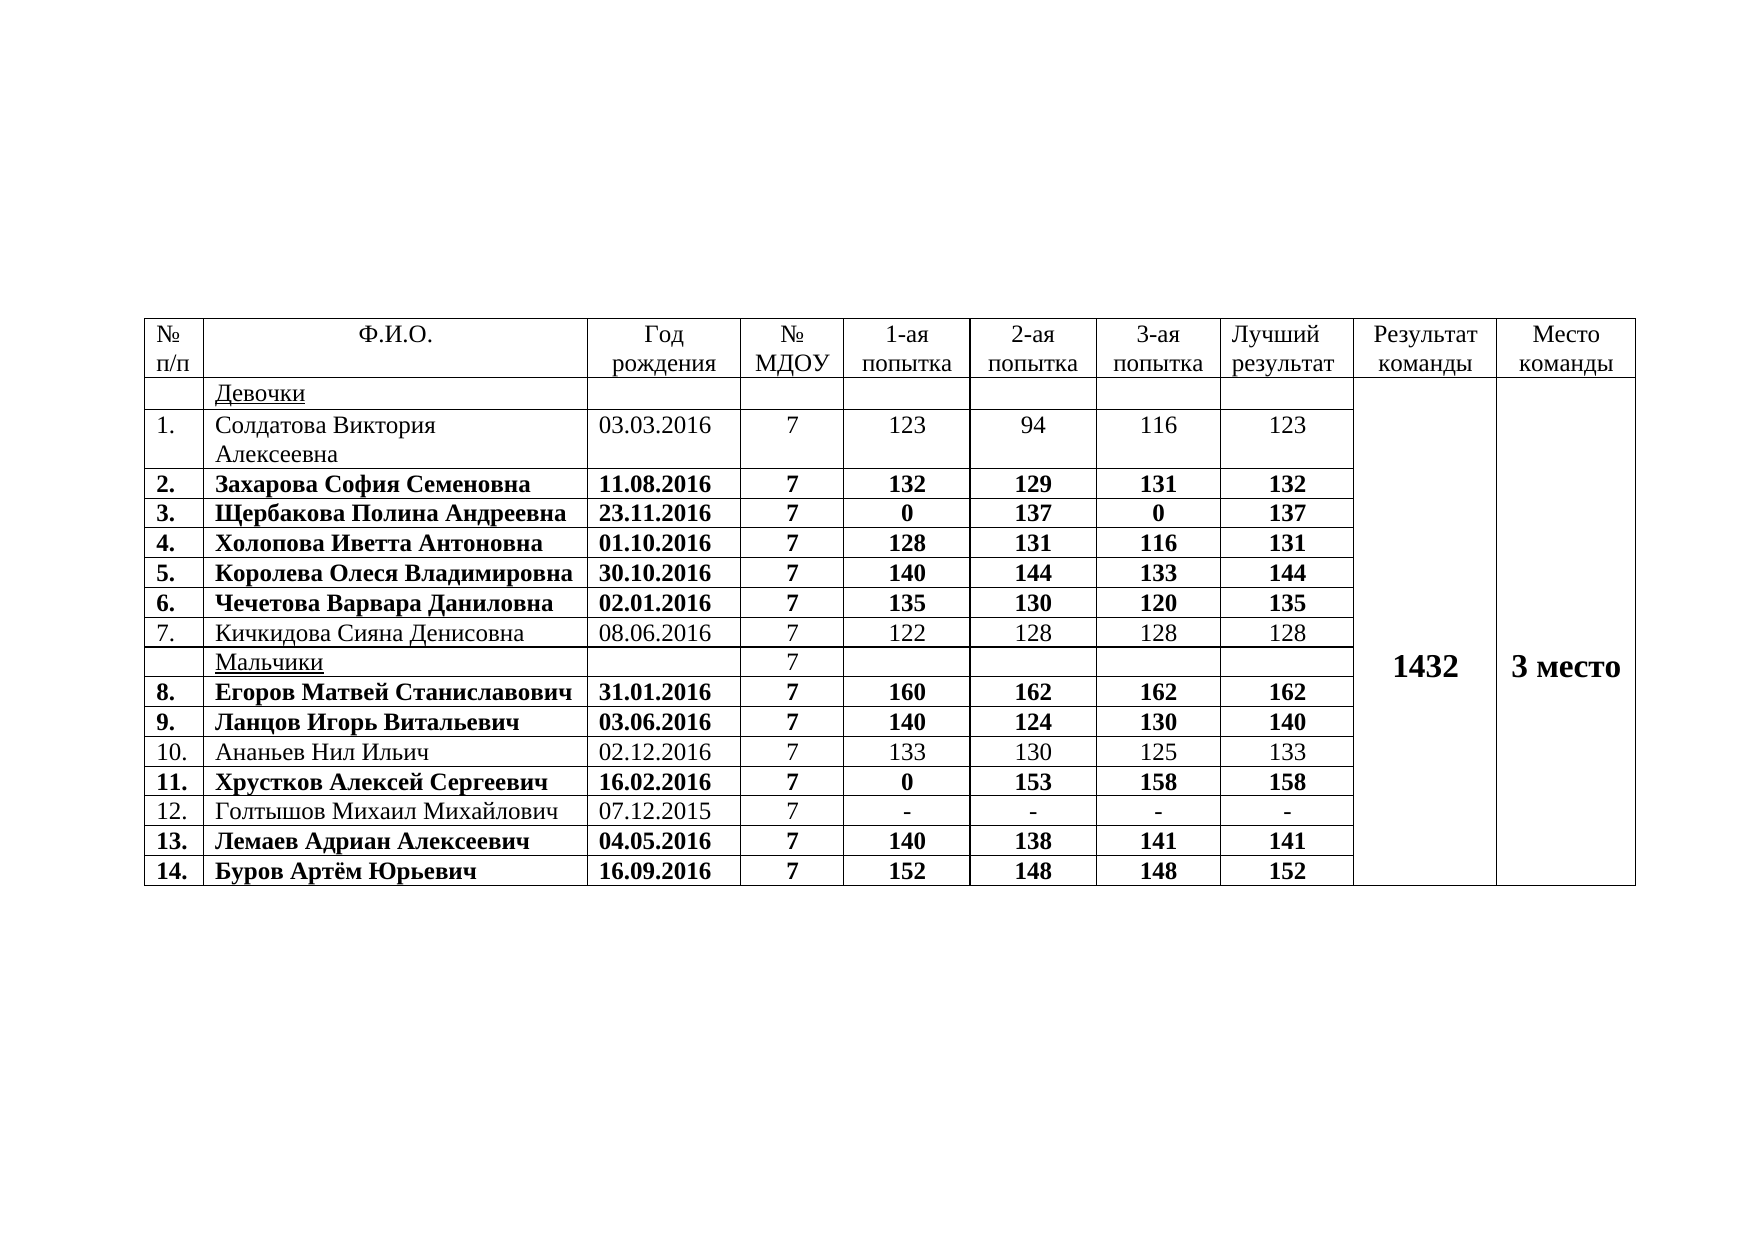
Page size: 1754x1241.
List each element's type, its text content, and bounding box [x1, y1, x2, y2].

table_cell 7 [741, 796, 843, 825]
table_cell 03.03.2016 [588, 410, 740, 468]
table_cell 01.10.2016 [588, 528, 740, 557]
table_cell 158 [1221, 767, 1353, 795]
table_cell 148 [1097, 856, 1220, 885]
table_cell [971, 648, 1096, 676]
table_cell 144 [1221, 558, 1353, 587]
table_cell 2. [145, 469, 203, 497]
table_cell 132 [844, 469, 969, 497]
table_cell 144 [971, 558, 1096, 587]
table_cell 133 [1221, 737, 1353, 766]
table_cell [1221, 648, 1353, 676]
table_cell [588, 648, 740, 676]
table_cell 160 [844, 677, 969, 706]
table_cell - [971, 796, 1096, 825]
table_cell Кичкидова Сияна Денисовна [204, 618, 587, 646]
table_cell 133 [1097, 558, 1220, 587]
table_cell 30.10.2016 [588, 558, 740, 587]
table_cell Королева Олеся Владимировна [204, 558, 587, 587]
table_cell Буров Артём Юрьевич [204, 856, 587, 885]
table_cell 03.06.2016 [588, 707, 740, 736]
table_cell 130 [971, 588, 1096, 617]
table_cell 137 [1221, 499, 1353, 527]
table_cell 1. [145, 410, 203, 468]
table_cell Мальчики [204, 648, 587, 676]
table_cell 3 место [1497, 378, 1635, 885]
table_cell 132 [1221, 469, 1353, 497]
table_cell 140 [844, 707, 969, 736]
table_cell 152 [844, 856, 969, 885]
table_header Ф.И.О. [204, 319, 587, 377]
table_header № МДОУ [741, 319, 843, 377]
table_cell Лемаев Адриан Алексеевич [204, 826, 587, 855]
table_cell 124 [971, 707, 1096, 736]
table_header Лучший результат [1221, 319, 1353, 377]
table_cell 130 [1097, 707, 1220, 736]
table_cell 137 [971, 499, 1096, 527]
table_cell 123 [844, 410, 969, 468]
table_cell 7 [741, 499, 843, 527]
table_cell 7 [741, 737, 843, 766]
table_cell [1097, 648, 1220, 676]
table_cell 116 [1097, 410, 1220, 468]
table_cell 129 [971, 469, 1096, 497]
table_cell 14. [145, 856, 203, 885]
table_cell 9. [145, 707, 203, 736]
table_cell 116 [1097, 528, 1220, 557]
table_header Результат команды [1354, 319, 1496, 377]
table_cell 8. [145, 677, 203, 706]
table_cell Холопова Иветта Антоновна [204, 528, 587, 557]
table_cell Ананьев Нил Ильич [204, 737, 587, 766]
table_header 3-ая попытка [1097, 319, 1220, 377]
table_cell 131 [971, 528, 1096, 557]
table_cell 4. [145, 528, 203, 557]
table_cell 131 [1221, 528, 1353, 557]
table_cell 94 [971, 410, 1096, 468]
table_cell - [844, 796, 969, 825]
table_cell 7 [741, 558, 843, 587]
table_cell 138 [971, 826, 1096, 855]
table_cell Чечетова Варвара Даниловна [204, 588, 587, 617]
table_cell [1221, 378, 1353, 409]
table_cell 125 [1097, 737, 1220, 766]
table_cell 140 [844, 558, 969, 587]
table_cell 08.06.2016 [588, 618, 740, 646]
table_cell 135 [844, 588, 969, 617]
table_cell 158 [1097, 767, 1220, 795]
table_cell 123 [1221, 410, 1353, 468]
table_cell 16.02.2016 [588, 767, 740, 795]
table_cell 7 [741, 648, 843, 676]
table_cell 16.09.2016 [588, 856, 740, 885]
table_header № п/п [145, 319, 203, 377]
table_cell Захарова София Семеновна [204, 469, 587, 497]
table_header Год рождения [588, 319, 740, 377]
table_cell 135 [1221, 588, 1353, 617]
table_cell 162 [1097, 677, 1220, 706]
table_cell 10. [145, 737, 203, 766]
table_cell 7 [741, 707, 843, 736]
table_cell 162 [971, 677, 1096, 706]
table_cell - [1221, 796, 1353, 825]
table_header Место команды [1497, 319, 1635, 377]
table_cell Ланцов Игорь Витальевич [204, 707, 587, 736]
table_cell 02.12.2016 [588, 737, 740, 766]
table_cell 122 [844, 618, 969, 646]
table_cell 7 [741, 826, 843, 855]
table_cell Голтышов Михаил Михайлович [204, 796, 587, 825]
table_cell [145, 378, 203, 409]
table_cell 162 [1221, 677, 1353, 706]
table_cell 07.12.2015 [588, 796, 740, 825]
table_cell Девочки [204, 378, 587, 409]
table_cell 120 [1097, 588, 1220, 617]
table_cell 131 [1097, 469, 1220, 497]
table_cell [844, 648, 969, 676]
table_cell 7 [741, 588, 843, 617]
table_cell 153 [971, 767, 1096, 795]
table_cell [1097, 378, 1220, 409]
table_cell 7 [741, 410, 843, 468]
table_cell [145, 648, 203, 676]
table_cell [844, 378, 969, 409]
table_cell 128 [1097, 618, 1220, 646]
table_cell Егоров Матвей Станиславович [204, 677, 587, 706]
table_cell 04.05.2016 [588, 826, 740, 855]
table_cell 3. [145, 499, 203, 527]
table_header 1-ая попытка [844, 319, 969, 377]
table_cell 7 [741, 677, 843, 706]
table_cell 31.01.2016 [588, 677, 740, 706]
table_cell 7 [741, 469, 843, 497]
table_cell Щербакова Полина Андреевна [204, 499, 587, 527]
table_cell 133 [844, 737, 969, 766]
table_cell 0 [844, 767, 969, 795]
table_cell 128 [971, 618, 1096, 646]
table_cell 11.08.2016 [588, 469, 740, 497]
table_cell 12. [145, 796, 203, 825]
table_cell [588, 378, 740, 409]
table_cell 141 [1221, 826, 1353, 855]
table_cell 0 [1097, 499, 1220, 527]
table_cell 7. [145, 618, 203, 646]
table_cell 128 [1221, 618, 1353, 646]
table_cell 1432 [1354, 378, 1496, 885]
table_cell 140 [1221, 707, 1353, 736]
table_cell - [1097, 796, 1220, 825]
table_cell 7 [741, 618, 843, 646]
table_cell 0 [844, 499, 969, 527]
table_cell 152 [1221, 856, 1353, 885]
table_cell Солдатова Виктория Алексеевна [204, 410, 587, 468]
table_cell [741, 378, 843, 409]
table_cell Хрустков Алексей Сергеевич [204, 767, 587, 795]
table_cell 02.01.2016 [588, 588, 740, 617]
table_cell 7 [741, 528, 843, 557]
table_cell 148 [971, 856, 1096, 885]
table_cell 7 [741, 767, 843, 795]
table_cell 130 [971, 737, 1096, 766]
table_cell 141 [1097, 826, 1220, 855]
table_cell 5. [145, 558, 203, 587]
table_cell 128 [844, 528, 969, 557]
table_cell 23.11.2016 [588, 499, 740, 527]
table_cell [971, 378, 1096, 409]
table_header 2-ая попытка [971, 319, 1096, 377]
table_cell 140 [844, 826, 969, 855]
table_cell 11. [145, 767, 203, 795]
table_cell 13. [145, 826, 203, 855]
table_cell 7 [741, 856, 843, 885]
table_cell 6. [145, 588, 203, 617]
